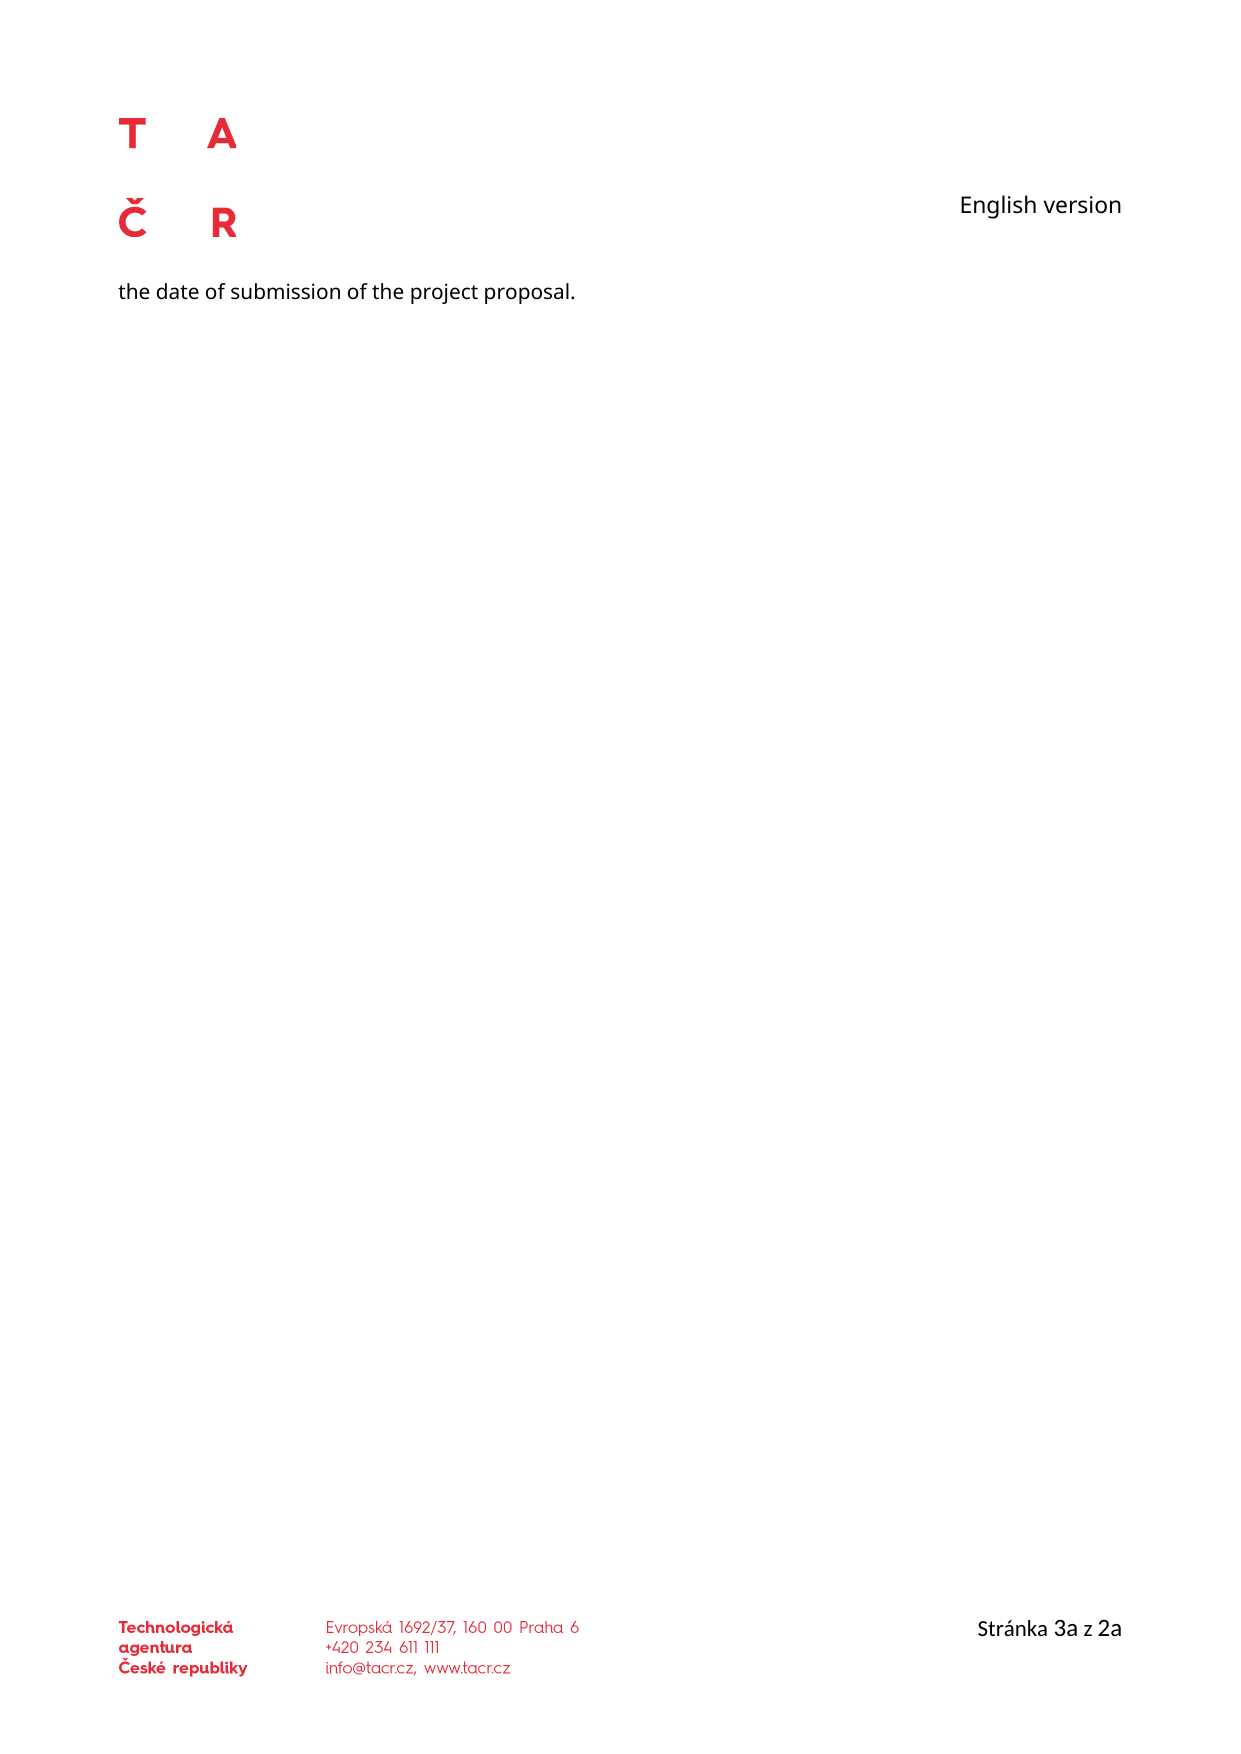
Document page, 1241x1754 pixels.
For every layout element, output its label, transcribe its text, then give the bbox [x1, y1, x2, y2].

picture [0, 0, 237, 237]
picture [0, 1613, 591, 1751]
